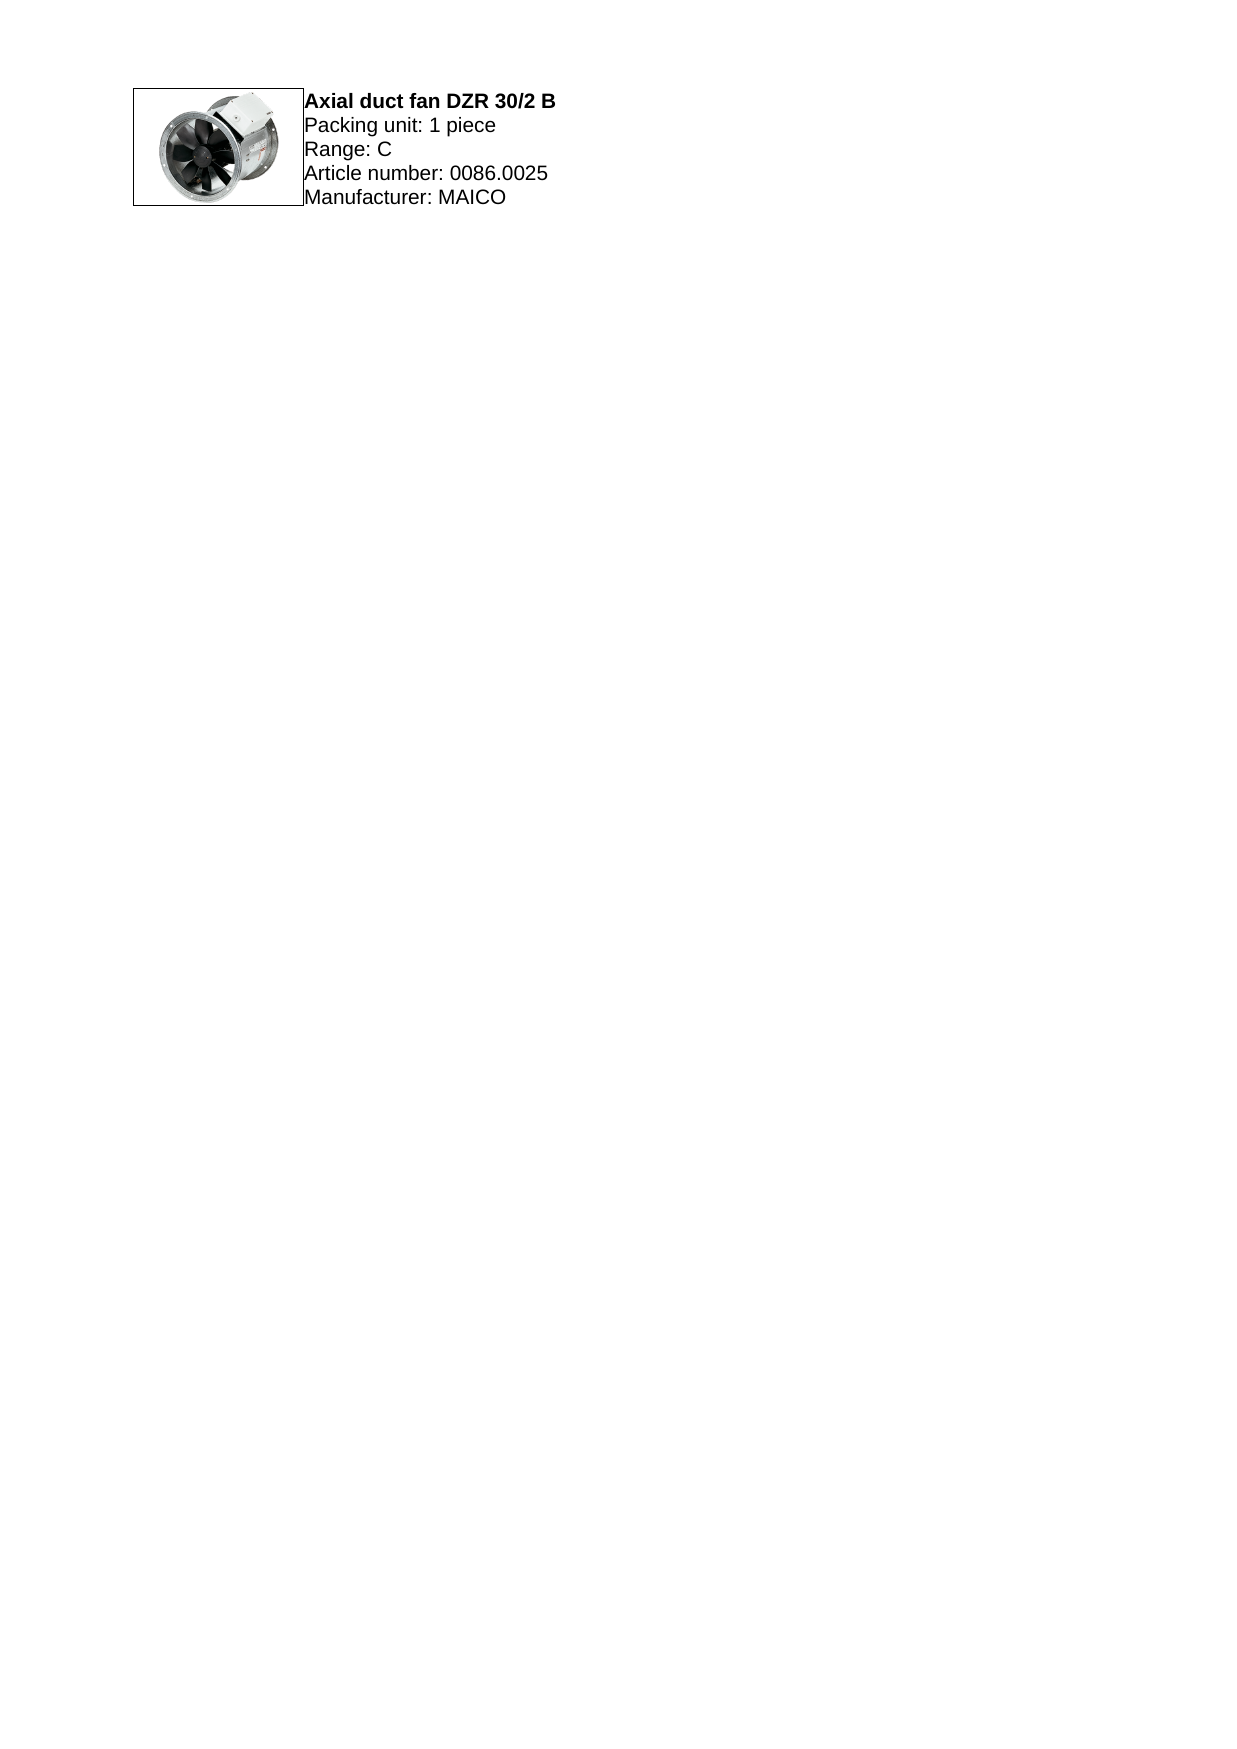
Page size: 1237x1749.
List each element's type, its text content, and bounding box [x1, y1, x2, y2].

text Axial duct fan DZR 30/2 BPacking unit: 1 pieceRange: C Article number: 0086.0025Manufacturer: MAICO [133, 89, 1148, 208]
picture [134, 89, 303, 205]
